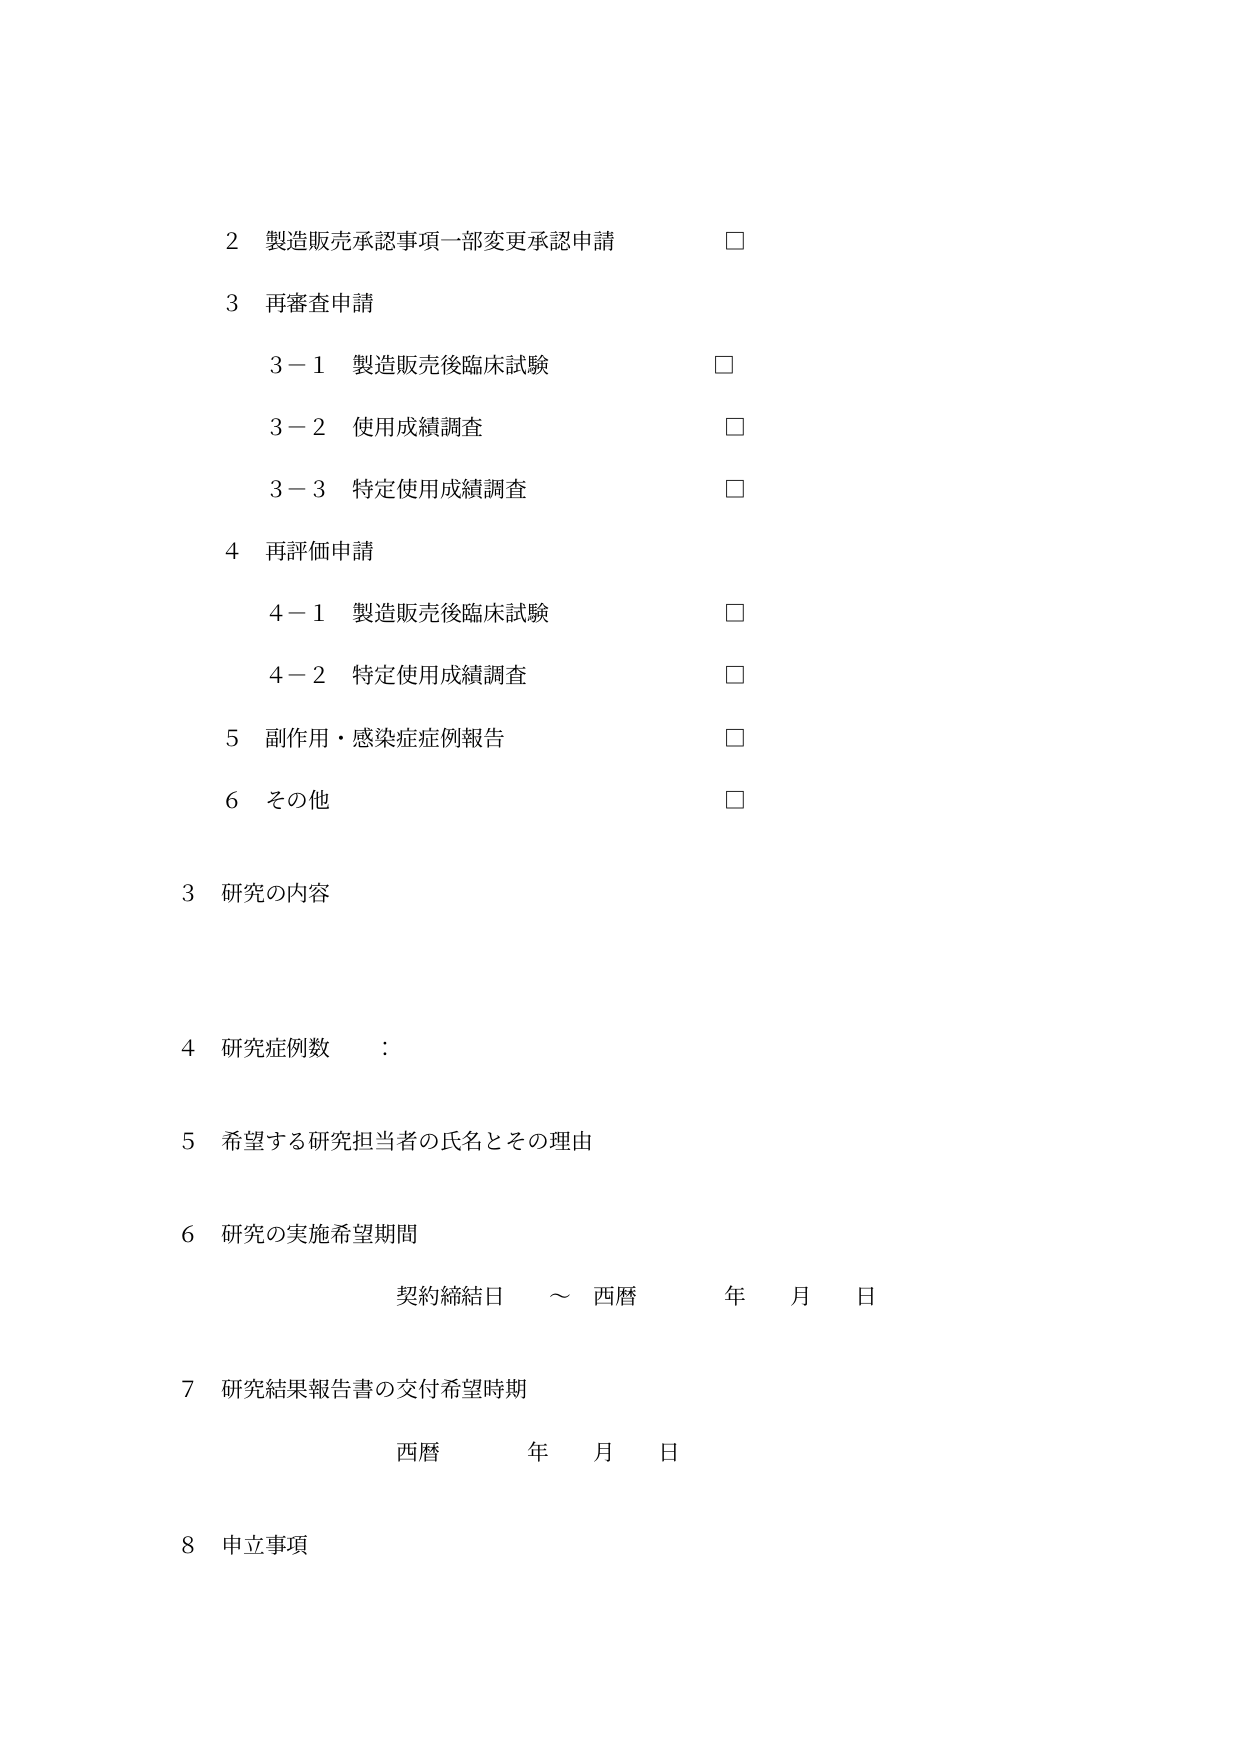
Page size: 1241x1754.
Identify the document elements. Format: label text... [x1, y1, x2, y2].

text 西暦 年 月 日 [177, 1419, 1063, 1482]
text ５ 副作用・感染症症例報告 □ [177, 706, 1063, 768]
text ７ 研究結果報告書の交付希望時期 [177, 1357, 1063, 1419]
text 契約締結日 ～ 西暦 年 月 日 [177, 1264, 1063, 1326]
text ３ 研究の内容 [177, 861, 1063, 923]
text ３－１ 製造販売後臨床試験 □ [177, 333, 1063, 395]
text ４ 研究症例数 ： [177, 1016, 1063, 1078]
text ５ 希望する研究担当者の氏名とその理由 [177, 1109, 1063, 1171]
text ８ 申立事項 [177, 1513, 1063, 1575]
text ２ 製造販売承認事項一部変更承認申請 □ [177, 209, 1063, 271]
text ４－２ 特定使用成績調査 □ [177, 643, 1063, 706]
text ６ 研究の実施希望期間 [177, 1202, 1063, 1264]
text ３ 再審査申請 [177, 271, 1063, 333]
text ３－２ 使用成績調査 □ [177, 395, 1063, 457]
text ３－３ 特定使用成績調査 □ [177, 457, 1063, 519]
text ６ その他 □ [177, 768, 1063, 830]
text ４－１ 製造販売後臨床試験 □ [177, 581, 1063, 643]
text ４ 再評価申請 [221, 519, 1063, 581]
